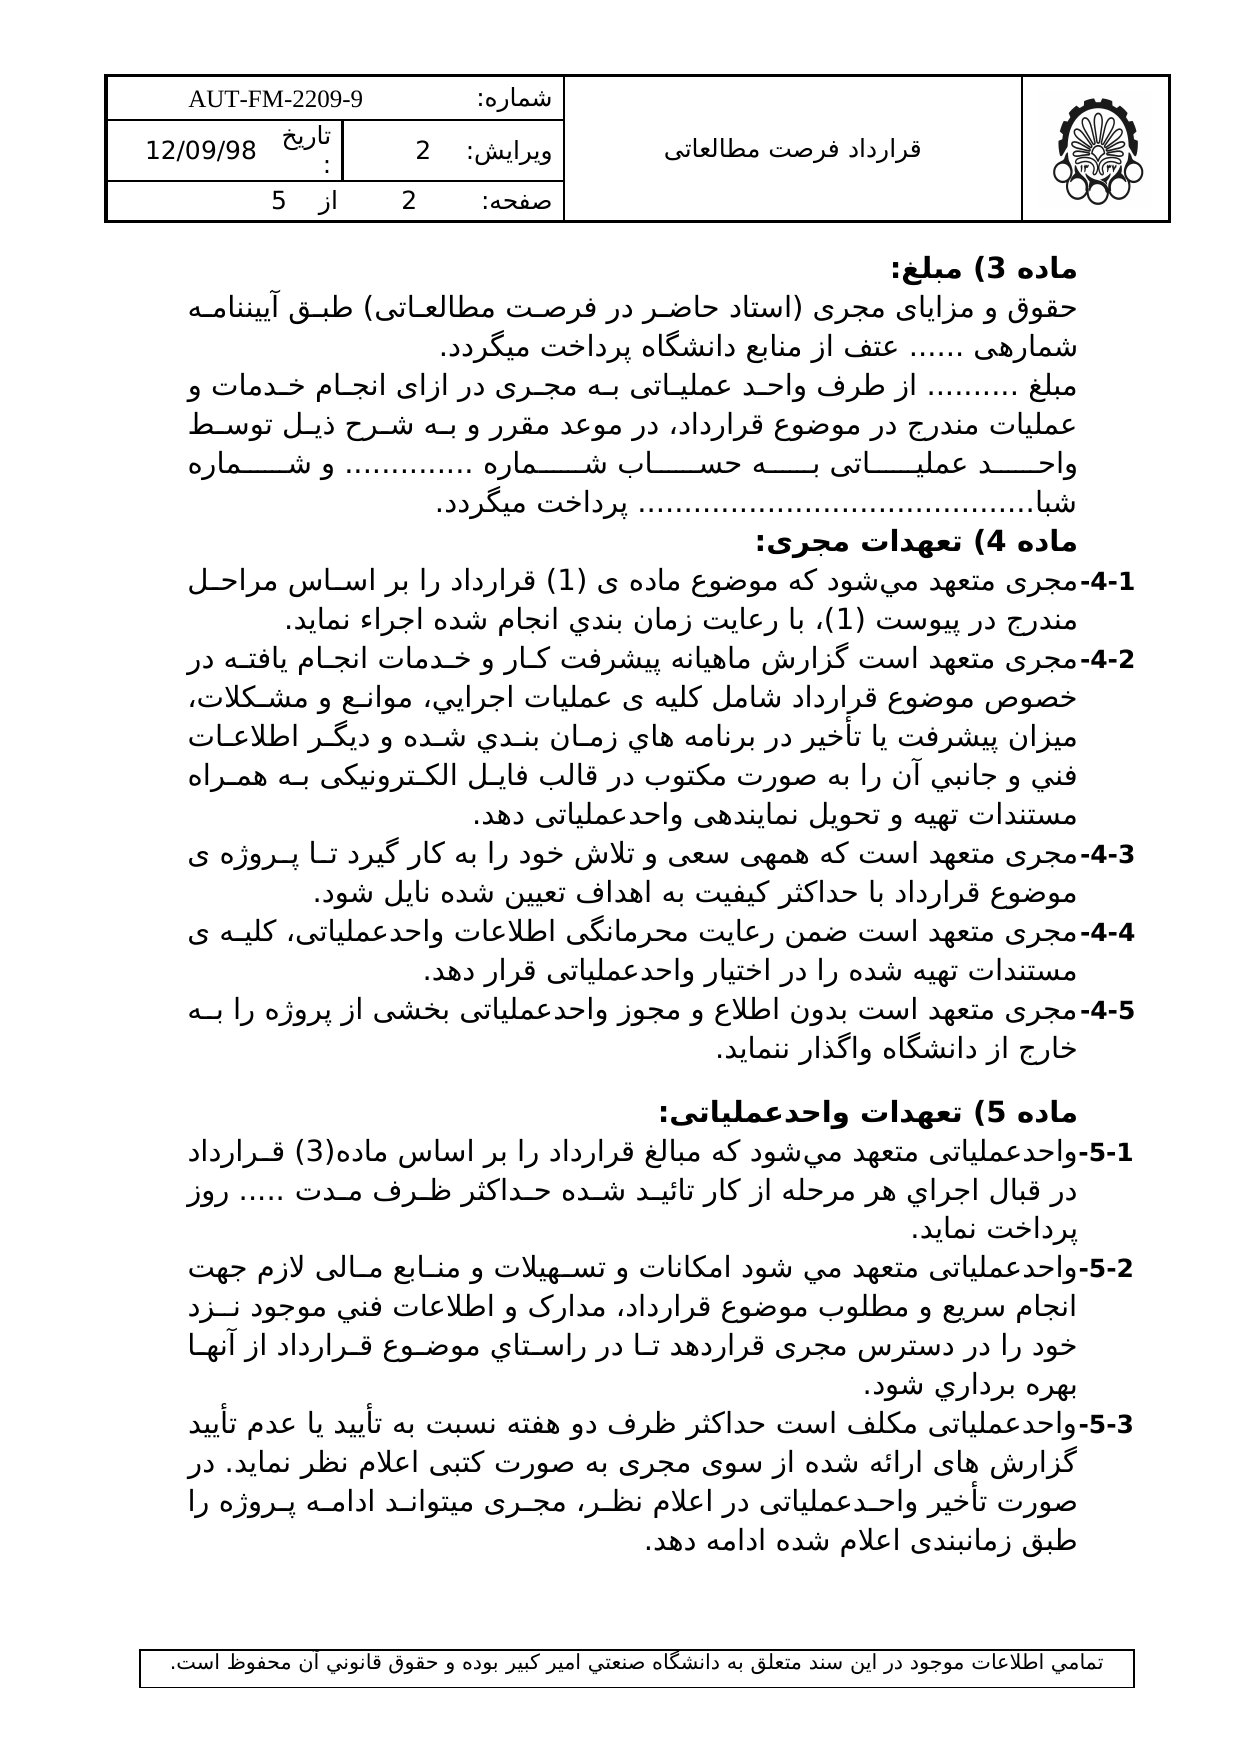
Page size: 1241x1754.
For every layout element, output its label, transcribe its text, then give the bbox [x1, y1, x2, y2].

text ماده 3) مبلغ: [187, 252, 1078, 286]
list مجری متعهد است بدون اطلاع و مجوز واحدعملیاتی بخشی از پروژه را به خارج از دانشگاه واگذار ننماید. [187, 992, 1080, 1065]
list واحدعملیاتی مکلف است حداکثر ظرف دو هفته نسبت به تأیید یا عدم تأیید گزارش های ارائه شده از سوی مجری به صورت کتبی اعلام نظر نماید. در صورت تأخير واحدعملیاتی در اعلام نظر، مجری میتواند ادامه پروژه را طبق زمانبندی اعلام شده ادامه دهد. [187, 1407, 1078, 1557]
text ماده 4) تعهدات مجری: [187, 524, 1078, 558]
list مجری متعهد است که همهی سعی و تلاش خود را به کار گیرد تا پروژه ی موضوع قرارداد با حداکثر کیفیت به اهداف تعیین شده نایل شود. [187, 836, 1080, 909]
text ماده 5) تعهدات واحدعملیاتی: [187, 1095, 1078, 1129]
list واحدعملیاتی متعهد مي‌شود كه مبالغ قرارداد را بر اساس ماده(3) قرارداد در قبال اجراي هر مرحله از كار تائيد شده حداکثر ظرف مدت ..... روز پرداخت نمايد. [187, 1134, 1078, 1246]
text حقوق و مزایای مجری (استاد حاضر در فرصت مطالعاتی) طبق آییننامه شمارهی ...... عتف از منابع دانشگاه پرداخت میگردد. [187, 291, 1078, 364]
list واحدعملیاتی متعهد مي شود امکانات و تسهيلات و منابع مالی لازم جهت انجام سريع و مطلوب موضوع قرارداد، مدارک و اطلاعات فني موجود نزد خود را در دسترس مجری قراردهد تا در راستاي موضوع قرارداد از آنها بهره برداري شود. [187, 1251, 1078, 1402]
list مجری متعهد است گزارش ماهيانه پيشرفت کار و خدمات انجام يافته در خصوص موضوع قرارداد شامل کليه ی عمليات اجرايي، موانع و مشکلات، ميزان پيشرفت يا تأخير در برنامه هاي زمان بندي شده و ديگر اطلاعات فني و جانبي آن را به صورت مکتوب در قالب فایل الکترونیکی به همراه مستندات تهيه و تحويل نمايندهی واحدعملیاتی دهد. [187, 641, 1080, 831]
text مبلغ .......... از طرف واحد عملیاتی به مجری در ازای انجام خدمات و عملیات مندرج در موضوع قرارداد، در موعد مقرر و به شرح ذیل توسط واحد عملیاتی به حساب شماره .............. و شماره شبا........................................... پرداخت میگردد. [187, 369, 1078, 519]
list مجری متعهد است ضمن رعایت محرمانگی اطلاعات واحدعملیاتی، کلیه ی مستندات تهیه شده را در اختیار واحدعملیاتی قرار دهد. [187, 914, 1080, 987]
list مجری متعهد مي‌شود كه موضوع ماده ی (1) قرارداد را بر اساس مراحل مندرج در پيوست (1)، با رعايت زمان بندي انجام شده اجراء نماید. [187, 563, 1080, 636]
